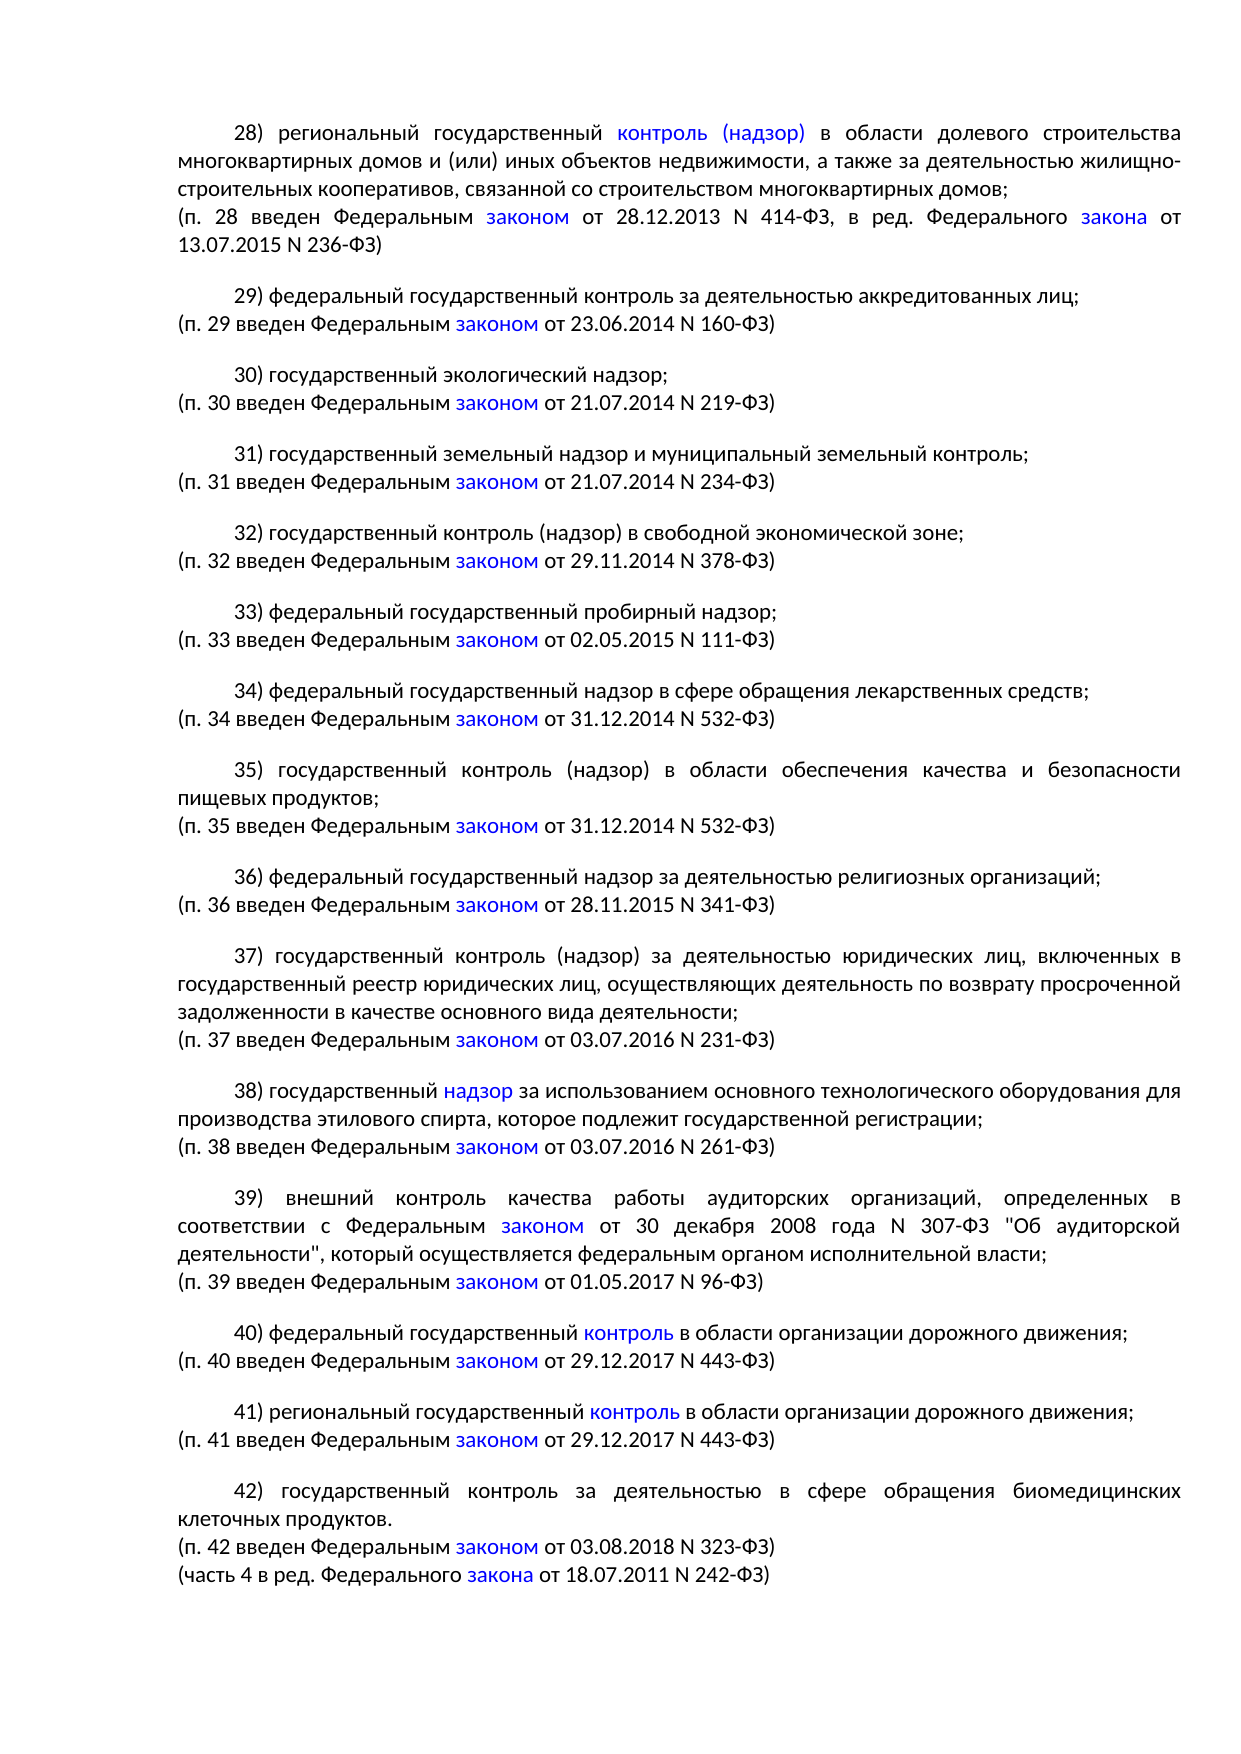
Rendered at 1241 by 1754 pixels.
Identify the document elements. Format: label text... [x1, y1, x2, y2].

text (п. 35 введен Федеральным законом от 31.12.2014 N 532-ФЗ) [177, 811, 1181, 839]
text (п. 38 введен Федеральным законом от 03.07.2016 N 261-ФЗ) [177, 1132, 1181, 1160]
text 37) государственный контроль (надзор) за деятельностью юридических лиц, включенных в государственный реестр юридических лиц, осуществляющих деятельность по возврату просроченной задолженности в качестве основного вида деятельности; [177, 941, 1181, 1025]
text (п. 42 введен Федеральным законом от 03.08.2018 N 323-ФЗ) [177, 1532, 1181, 1560]
text (п. 41 введен Федеральным законом от 29.12.2017 N 443-ФЗ) [177, 1425, 1181, 1453]
text 42) государственный контроль за деятельностью в сфере обращения биомедицинских клеточных продуктов. [177, 1476, 1181, 1532]
text 40) федеральный государственный контроль в области организации дорожного движения; [177, 1318, 1181, 1346]
text (п. 40 введен Федеральным законом от 29.12.2017 N 443-ФЗ) [177, 1346, 1181, 1374]
text (п. 39 введен Федеральным законом от 01.05.2017 N 96-ФЗ) [177, 1267, 1181, 1295]
text (п. 31 введен Федеральным законом от 21.07.2014 N 234-ФЗ) [177, 467, 1181, 495]
text (п. 34 введен Федеральным законом от 31.12.2014 N 532-ФЗ) [177, 704, 1181, 732]
text (п. 28 введен Федеральным законом от 28.12.2013 N 414-ФЗ, в ред. Федерального закона от 13.07.2015 N 236-ФЗ) [177, 202, 1181, 258]
text 28) региональный государственный контроль (надзор) в области долевого строительства многоквартирных домов и (или) иных объектов недвижимости, а также за деятельностью жилищно-строительных кооперативов, связанной со строительством многоквартирных домов; [177, 118, 1181, 202]
text 36) федеральный государственный надзор за деятельностью религиозных организаций; [177, 862, 1181, 890]
text 34) федеральный государственный надзор в сфере обращения лекарственных средств; [177, 676, 1181, 704]
text 41) региональный государственный контроль в области организации дорожного движения; [177, 1397, 1181, 1425]
text 35) государственный контроль (надзор) в области обеспечения качества и безопасности пищевых продуктов; [177, 755, 1181, 811]
text (п. 33 введен Федеральным законом от 02.05.2015 N 111-ФЗ) [177, 625, 1181, 653]
text (часть 4 в ред. Федерального закона от 18.07.2011 N 242-ФЗ) [177, 1560, 1181, 1588]
text 31) государственный земельный надзор и муниципальный земельный контроль; [177, 439, 1181, 467]
text (п. 30 введен Федеральным законом от 21.07.2014 N 219-ФЗ) [177, 388, 1181, 416]
text 29) федеральный государственный контроль за деятельностью аккредитованных лиц; [177, 281, 1181, 309]
text 33) федеральный государственный пробирный надзор; [177, 597, 1181, 625]
text (п. 37 введен Федеральным законом от 03.07.2016 N 231-ФЗ) [177, 1025, 1181, 1053]
text (п. 29 введен Федеральным законом от 23.06.2014 N 160-ФЗ) [177, 309, 1181, 337]
text 32) государственный контроль (надзор) в свободной экономической зоне; [177, 518, 1181, 546]
text (п. 36 введен Федеральным законом от 28.11.2015 N 341-ФЗ) [177, 890, 1181, 918]
text (п. 32 введен Федеральным законом от 29.11.2014 N 378-ФЗ) [177, 546, 1181, 574]
text 38) государственный надзор за использованием основного технологического оборудования для производства этилового спирта, которое подлежит государственной регистрации; [177, 1076, 1181, 1132]
text 39) внешний контроль качества работы аудиторских организаций, определенных в соответствии с Федеральным законом от 30 декабря 2008 года N 307-ФЗ "Об аудиторской деятельности", который осуществляется федеральным органом исполнительной власти; [177, 1183, 1181, 1267]
text 30) государственный экологический надзор; [177, 360, 1181, 388]
